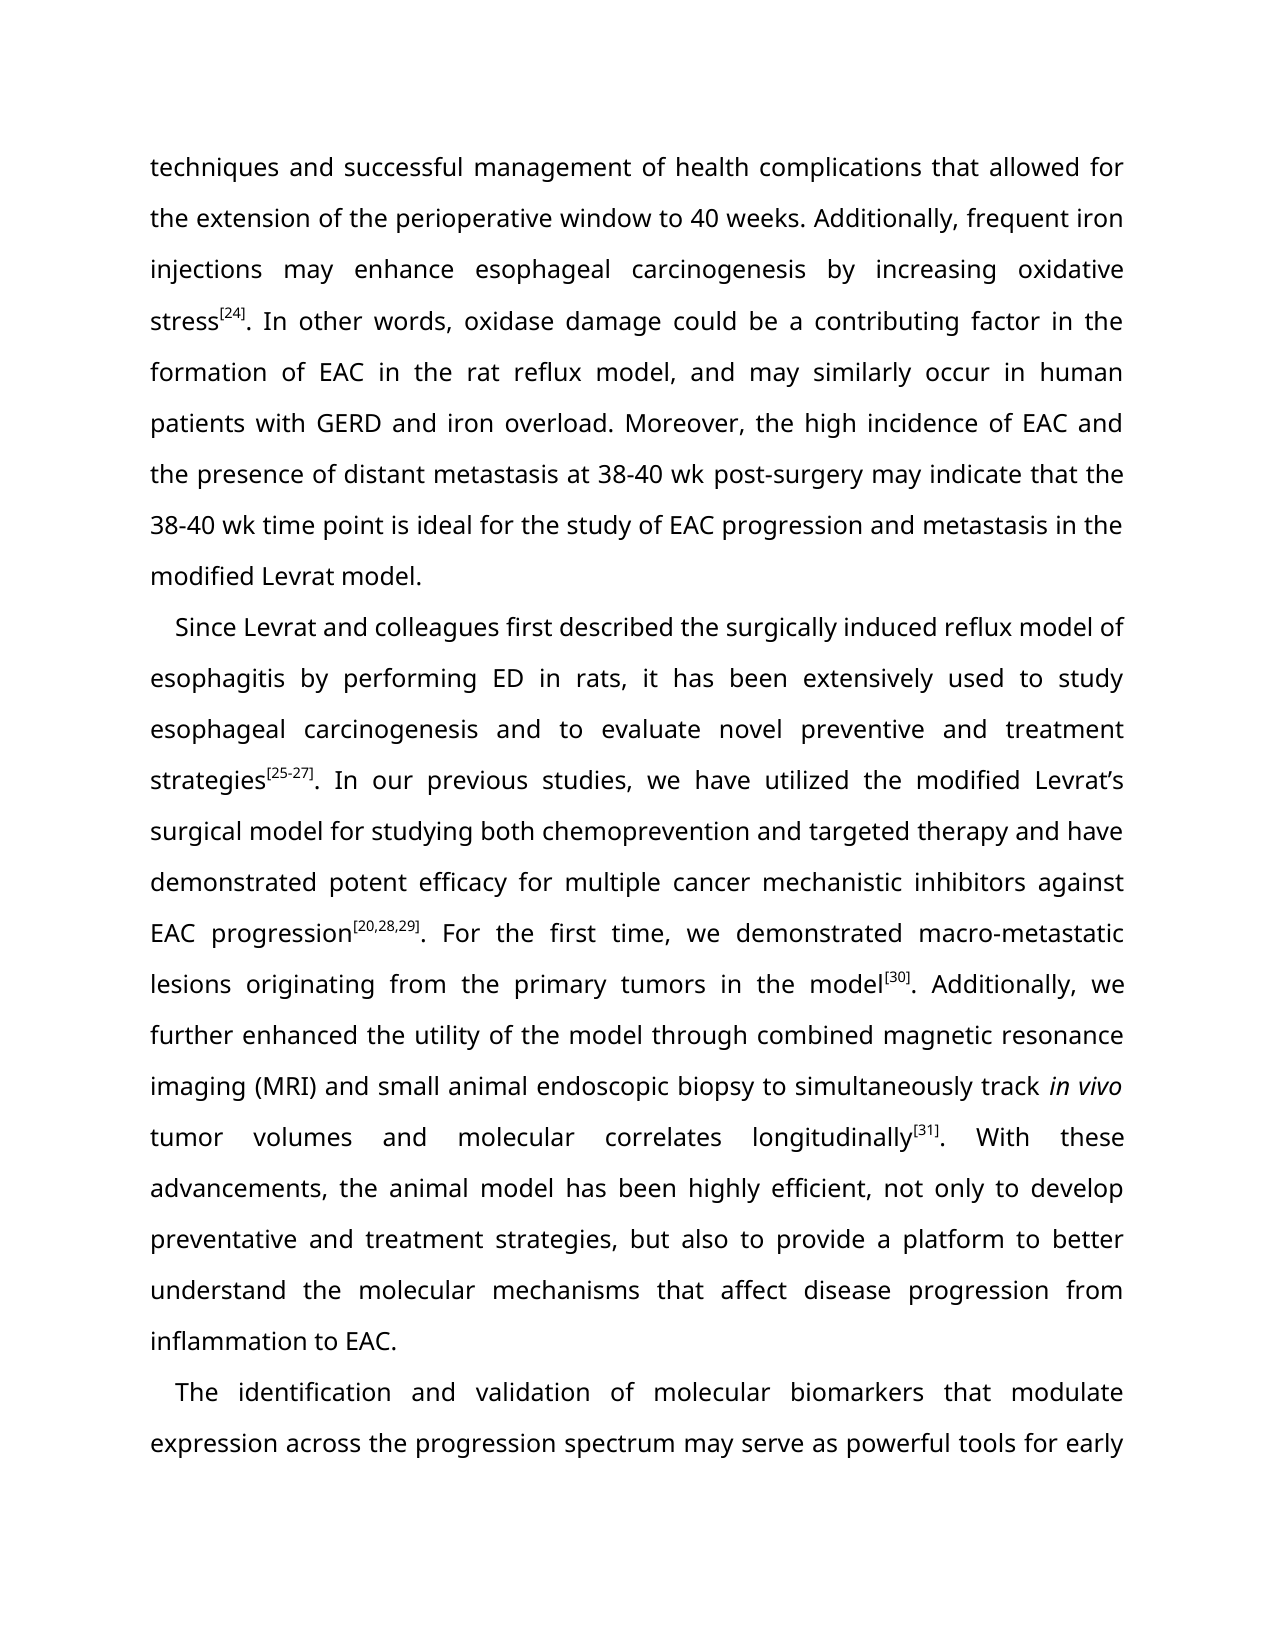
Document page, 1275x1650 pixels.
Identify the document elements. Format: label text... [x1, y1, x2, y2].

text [150, 150, 1125, 592]
text Since Levrat and colleagues first described the surgically induced reflux model of esophagitis by performing ED in rats, it has been extensively used to study esophageal carcinogenesis and to evaluate novel preventive and treatment strategies[25-27]. In our previous studies, we have utilized the modified Levrat’s surgical model for studying both chemoprevention and targeted therapy and have demonstrated potent efficacy for multiple cancer mechanistic inhibitors against EAC progression[20,28,29]. For the first time, we demonstrated macro-metastatic lesions originating from the primary tumors in the model[30]. Additionally, we further enhanced the utility of the model through combined magnetic resonance imaging (MRI) and small animal endoscopic biopsy to simultaneously track in vivo tumor volumes and molecular correlates longitudinally[31]. With these advancements, the animal model has been highly efficient, not only to develop preventative and treatment strategies, but also to provide a platform to better understand the molecular mechanisms that affect disease progression from inflammation to EAC. [150, 609, 1125, 1358]
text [150, 1375, 1125, 1460]
